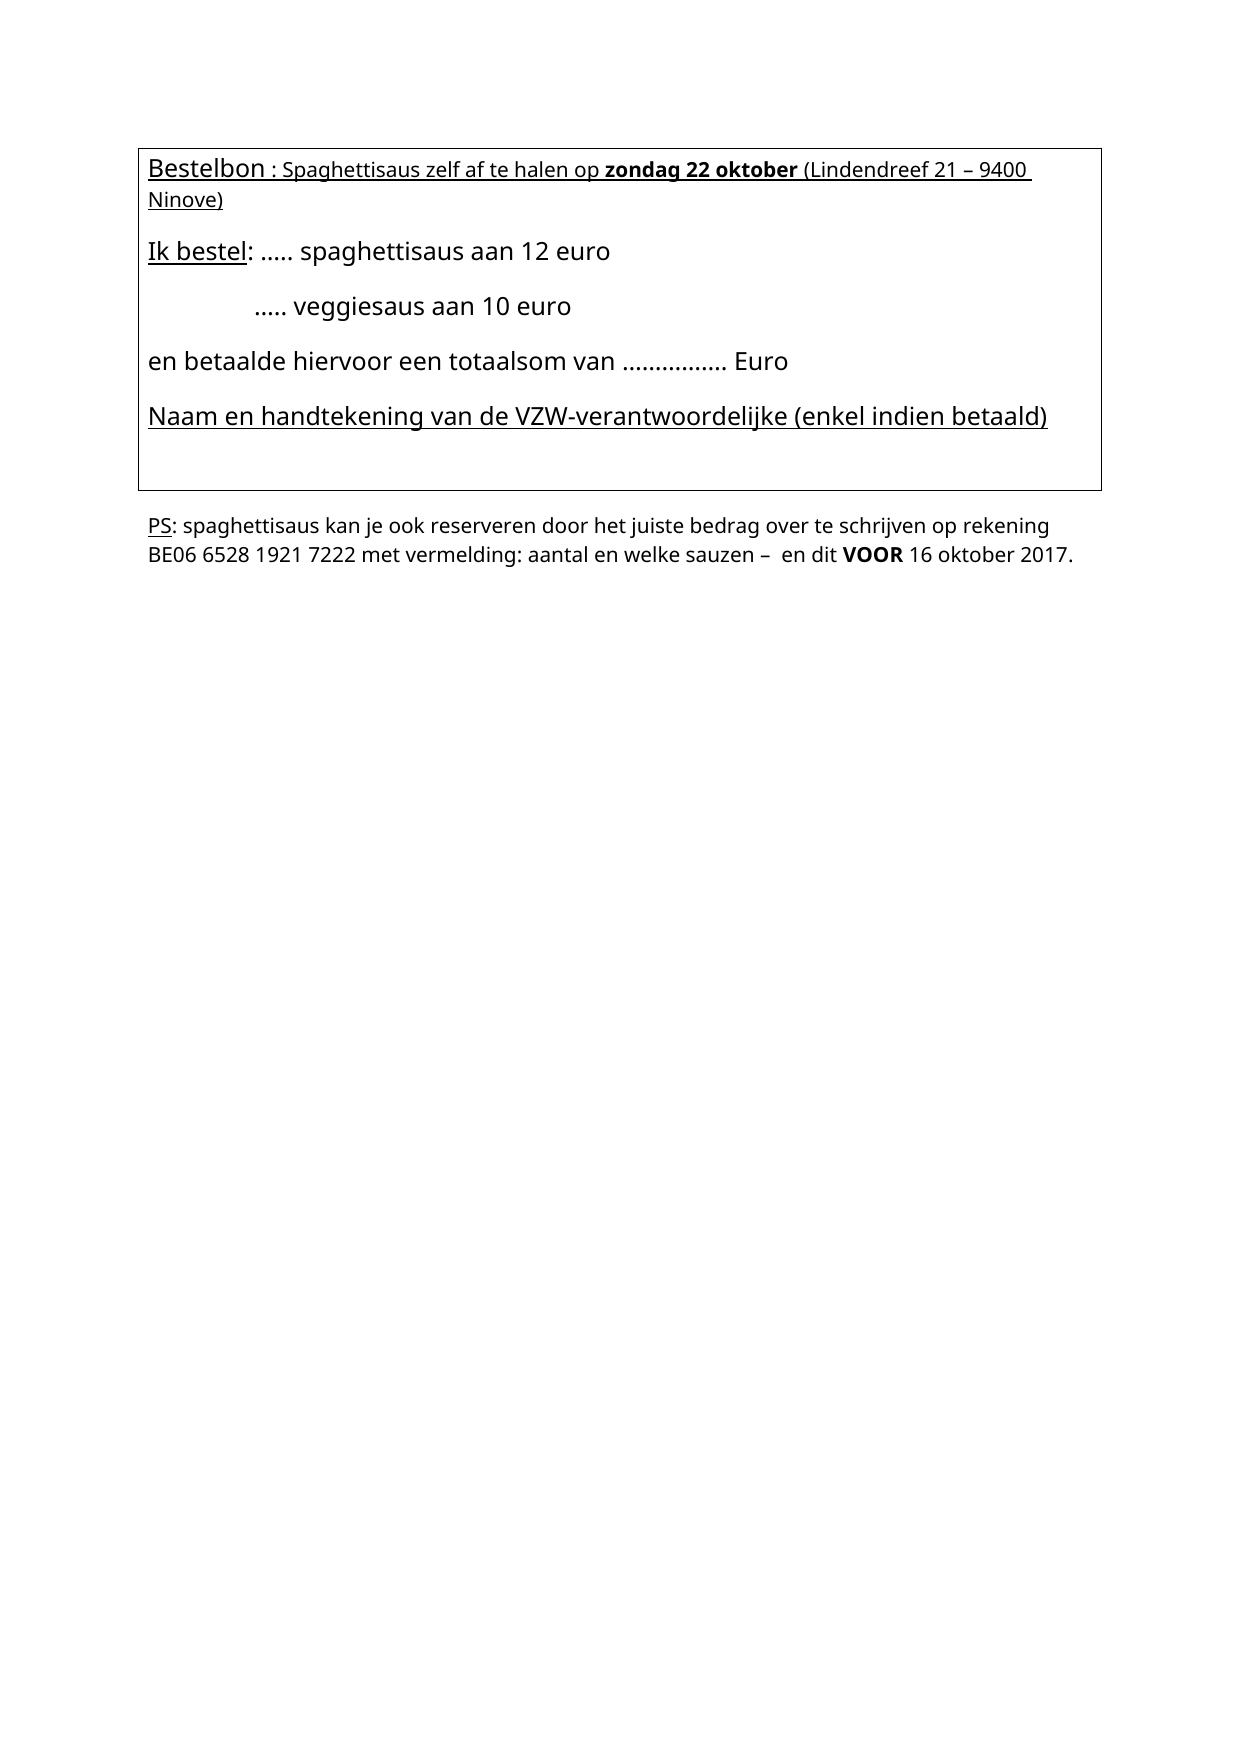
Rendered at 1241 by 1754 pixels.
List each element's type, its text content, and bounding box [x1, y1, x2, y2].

text en betaalde hiervoor een totaalsom van ……………. Euro [139, 341, 1101, 378]
text Naam en handtekening van de VZW-verantwoordelijke (enkel indien betaald) [139, 396, 1101, 433]
text Ik bestel: ….. spaghettisaus aan 12 euro [139, 231, 1101, 268]
text ….. veggiesaus aan 10 euro [139, 286, 1101, 323]
text PS: spaghettisaus kan je ook reserveren door het juiste bedrag over te schrijven op rekening BE06 6528 1921 7222 met vermelding: aantal en welke sauzen – en dit VOOR 16 oktober 2017. [148, 512, 1093, 568]
text Bestelbon : Spaghettisaus zelf af te halen op zondag 22 oktober (Lindendreef 21 – 9400 Ninove) [139, 149, 1101, 213]
